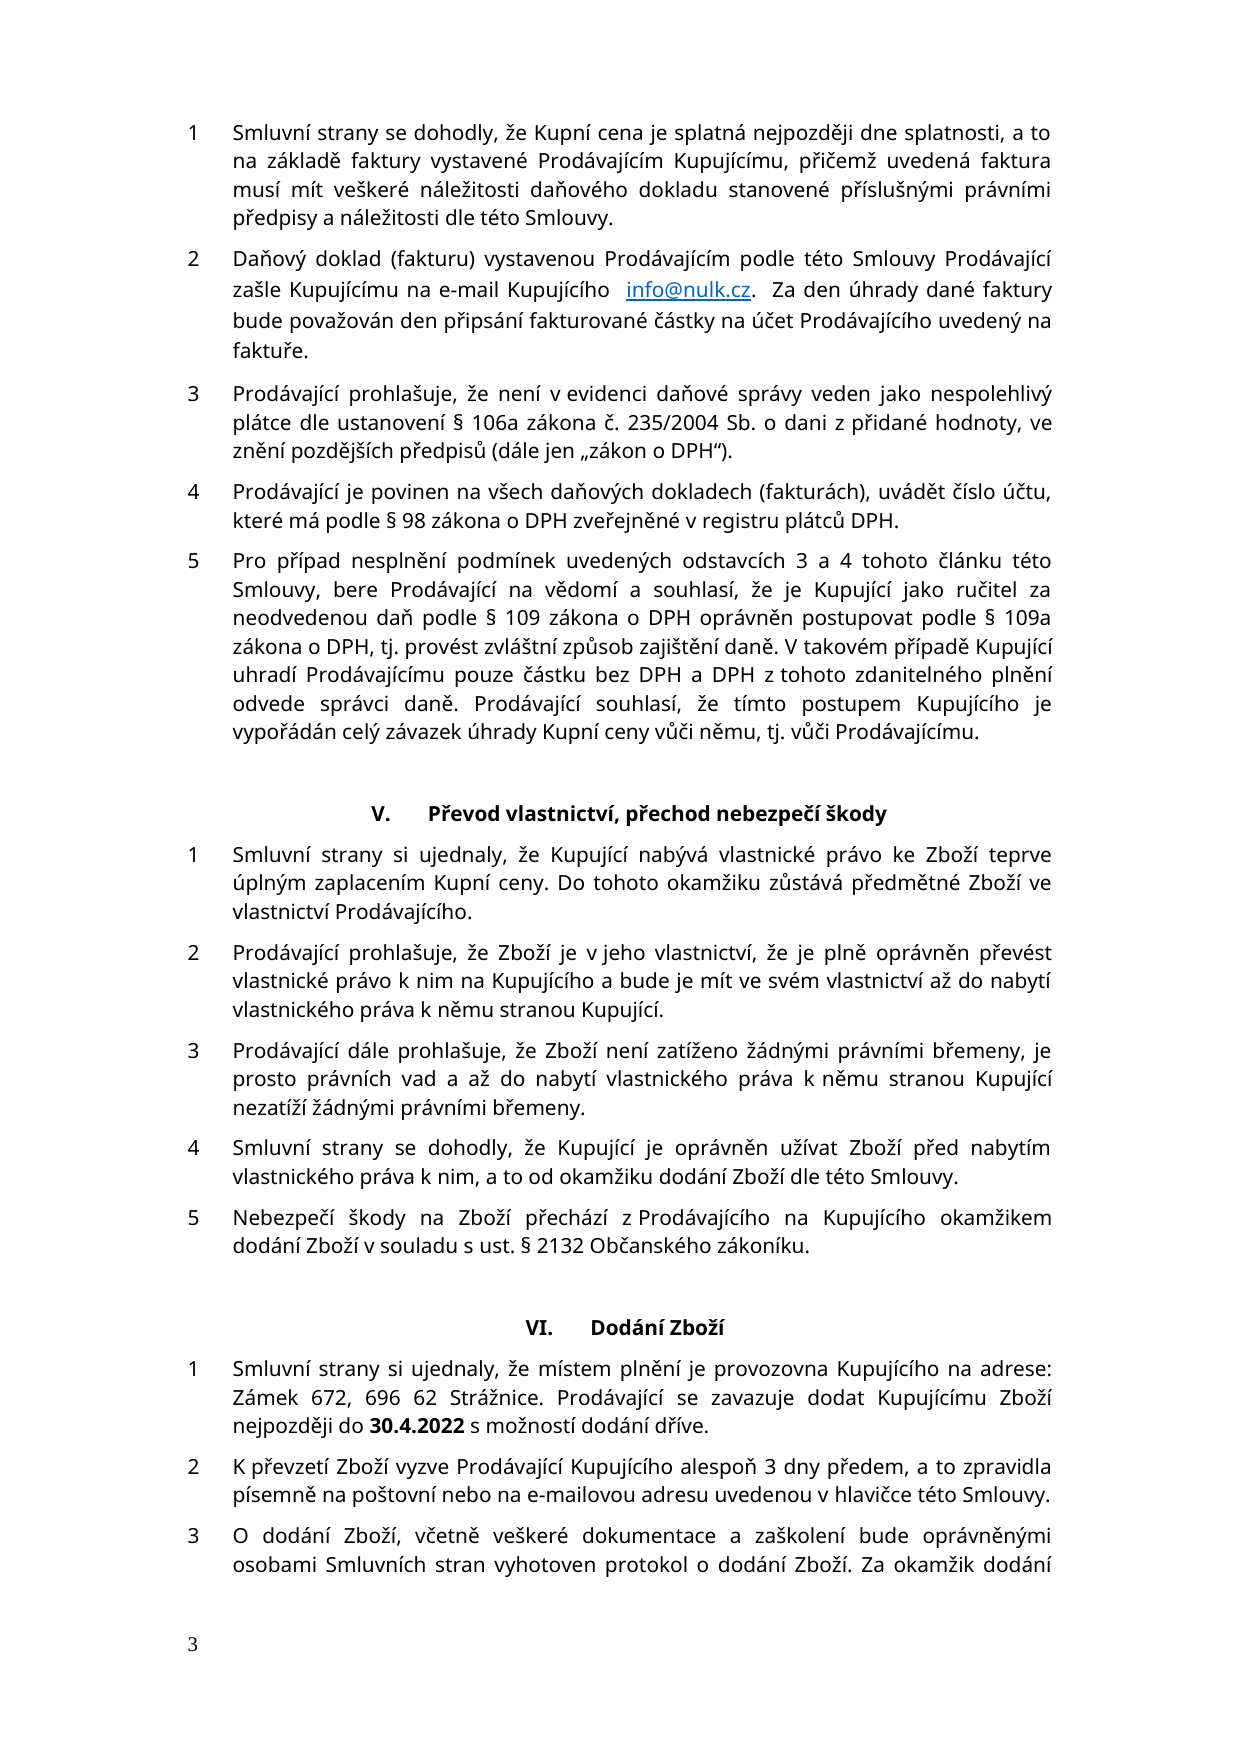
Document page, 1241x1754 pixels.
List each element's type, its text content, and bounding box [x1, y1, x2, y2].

list Pro případ nesplnění podmínek uvedených odstavcích 3 a 4 tohoto článku této Smlouvy, bere Prodávající na vědomí a souhlasí, že je Kupující jako ručitel za neodvedenou daň podle § 109 zákona o DPH oprávněn postupovat podle § 109a zákona o DPH, tj. provést zvláštní způsob zajištění daně. V takovém případě Kupující uhradí Prodávajícímu pouze částku bez DPH a DPH z tohoto zdanitelného plnění odvede správci daně. Prodávající souhlasí, že tímto postupem Kupujícího je vypořádán celý závazek úhrady Kupní ceny vůči němu, tj. vůči Prodávajícímu. [187, 547, 1053, 746]
list Nebezpečí škody na Zboží přechází z Prodávajícího na Kupujícího okamžikem dodání Zboží v souladu s ust. § 2132 Občanského zákoníku. [187, 1203, 1053, 1260]
list Dodání Zboží [225, 1313, 1053, 1342]
list Smluvní strany si ujednaly, že Kupující nabývá vlastnické právo ke Zboží teprve úplným zaplacením Kupní ceny. Do tohoto okamžiku zůstává předmětné Zboží ve vlastnictví Prodávajícího. [187, 840, 1053, 925]
list Prodávající dále prohlašuje, že Zboží není zatíženo žádnými právními břemeny, je prosto právních vad a až do nabytí vlastnického práva k němu stranou Kupující nezatíží žádnými právními břemeny. [187, 1036, 1053, 1121]
list Převod vlastnictví, přechod nebezpečí škody [225, 799, 1053, 828]
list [187, 1521, 1053, 1578]
list Prodávající prohlašuje, že Zboží je v jeho vlastnictví, že je plně oprávněn převést vlastnické právo k nim na Kupujícího a bude je mít ve svém vlastnictví až do nabytí vlastnického práva k němu stranou Kupující. [187, 938, 1053, 1023]
list Smluvní strany si ujednaly, že místem plnění je provozovna Kupujícího na adrese: Zámek 672, 696 62 Strážnice. Prodávající se zavazuje dodat Kupujícímu Zboží nejpozději do 30.4.2022 s možností dodání dříve. [187, 1354, 1053, 1439]
list Prodávající prohlašuje, že není v evidenci daňové správy veden jako nespolehlivý plátce dle ustanovení § 106a zákona č. 235/2004 Sb. o dani z přidané hodnoty, ve znění pozdějších předpisů (dále jen „zákon o DPH“). [187, 379, 1053, 465]
list Smluvní strany se dohodly, že Kupní cena je splatná nejpozději dne splatnosti, a to na základě faktury vystavené Prodávajícím Kupujícímu, přičemž uvedená faktura musí mít veškeré náležitosti daňového dokladu stanovené příslušnými právními předpisy a náležitosti dle této Smlouvy. [187, 118, 1053, 232]
list Smluvní strany se dohodly, že Kupující je oprávněn užívat Zboží před nabytím vlastnického práva k nim, a to od okamžiku dodání Zboží dle této Smlouvy. [187, 1133, 1053, 1190]
list K převzetí Zboží vyzve Prodávající Kupujícího alespoň 3 dny předem, a to zpravidla písemně na poštovní nebo na e-mailovou adresu uvedenou v hlavičce této Smlouvy. [187, 1452, 1053, 1509]
list Prodávající je povinen na všech daňových dokladech (fakturách), uvádět číslo účtu, které má podle § 98 zákona o DPH zveřejněné v registru plátců DPH. [187, 477, 1053, 534]
list Daňový doklad (fakturu) vystavenou Prodávajícím podle této Smlouvy Prodávající zašle Kupujícímu na e-mail Kupujícího info@nulk.cz. Za den úhrady dané faktury bude považován den připsání fakturované částky na účet Prodávajícího uvedený na faktuře. [187, 244, 1053, 365]
